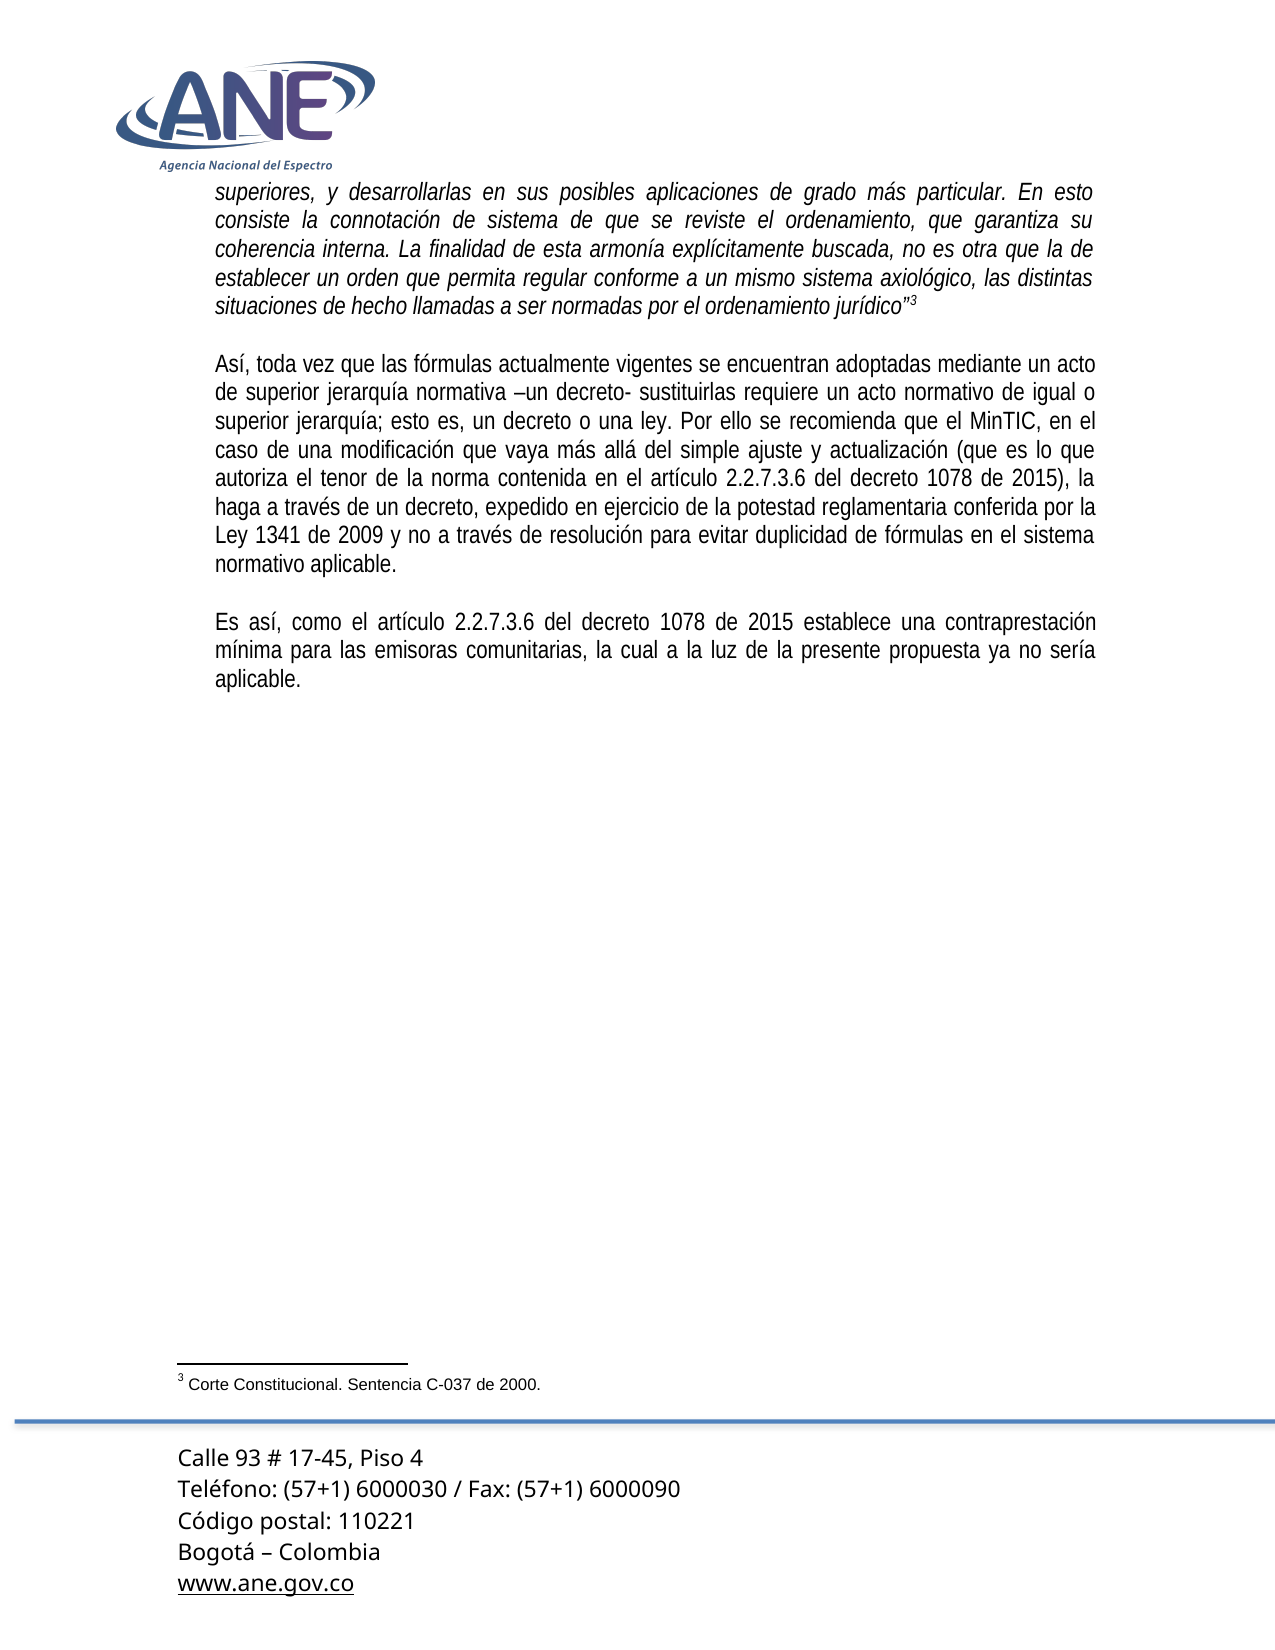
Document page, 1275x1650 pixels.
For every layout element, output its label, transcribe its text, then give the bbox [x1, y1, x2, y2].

picture [116, 61, 375, 172]
text Es así, como el artículo 2.2.7.3.6 del decreto 1078 de 2015 establece una contraprestación mínima para las emisoras comunitarias, la cual a la luz de la presente propuesta ya no sería aplicable. [215, 606, 1098, 692]
text Así, toda vez que las fórmulas actualmente vigentes se encuentran adoptadas mediante un acto de superior jerarquía normativa –un decreto- sustituirlas requiere un acto normativo de igual o superior jerarquía; esto es, un decreto o una ley. Por ello se recomienda que el MinTIC, en el caso de una modificación que vaya más allá del simple ajuste y actualización (que es lo que autoriza el tenor de la norma contenida en el artículo 2.2.7.3.6 del decreto 1078 de 2015), la haga a través de un decreto, expedido en ejercicio de la potestad reglamentaria conferida por la Ley 1341 de 2009 y no a través de resolución para evitar duplicidad de fórmulas en el sistema normativo aplicable. [215, 349, 1098, 578]
